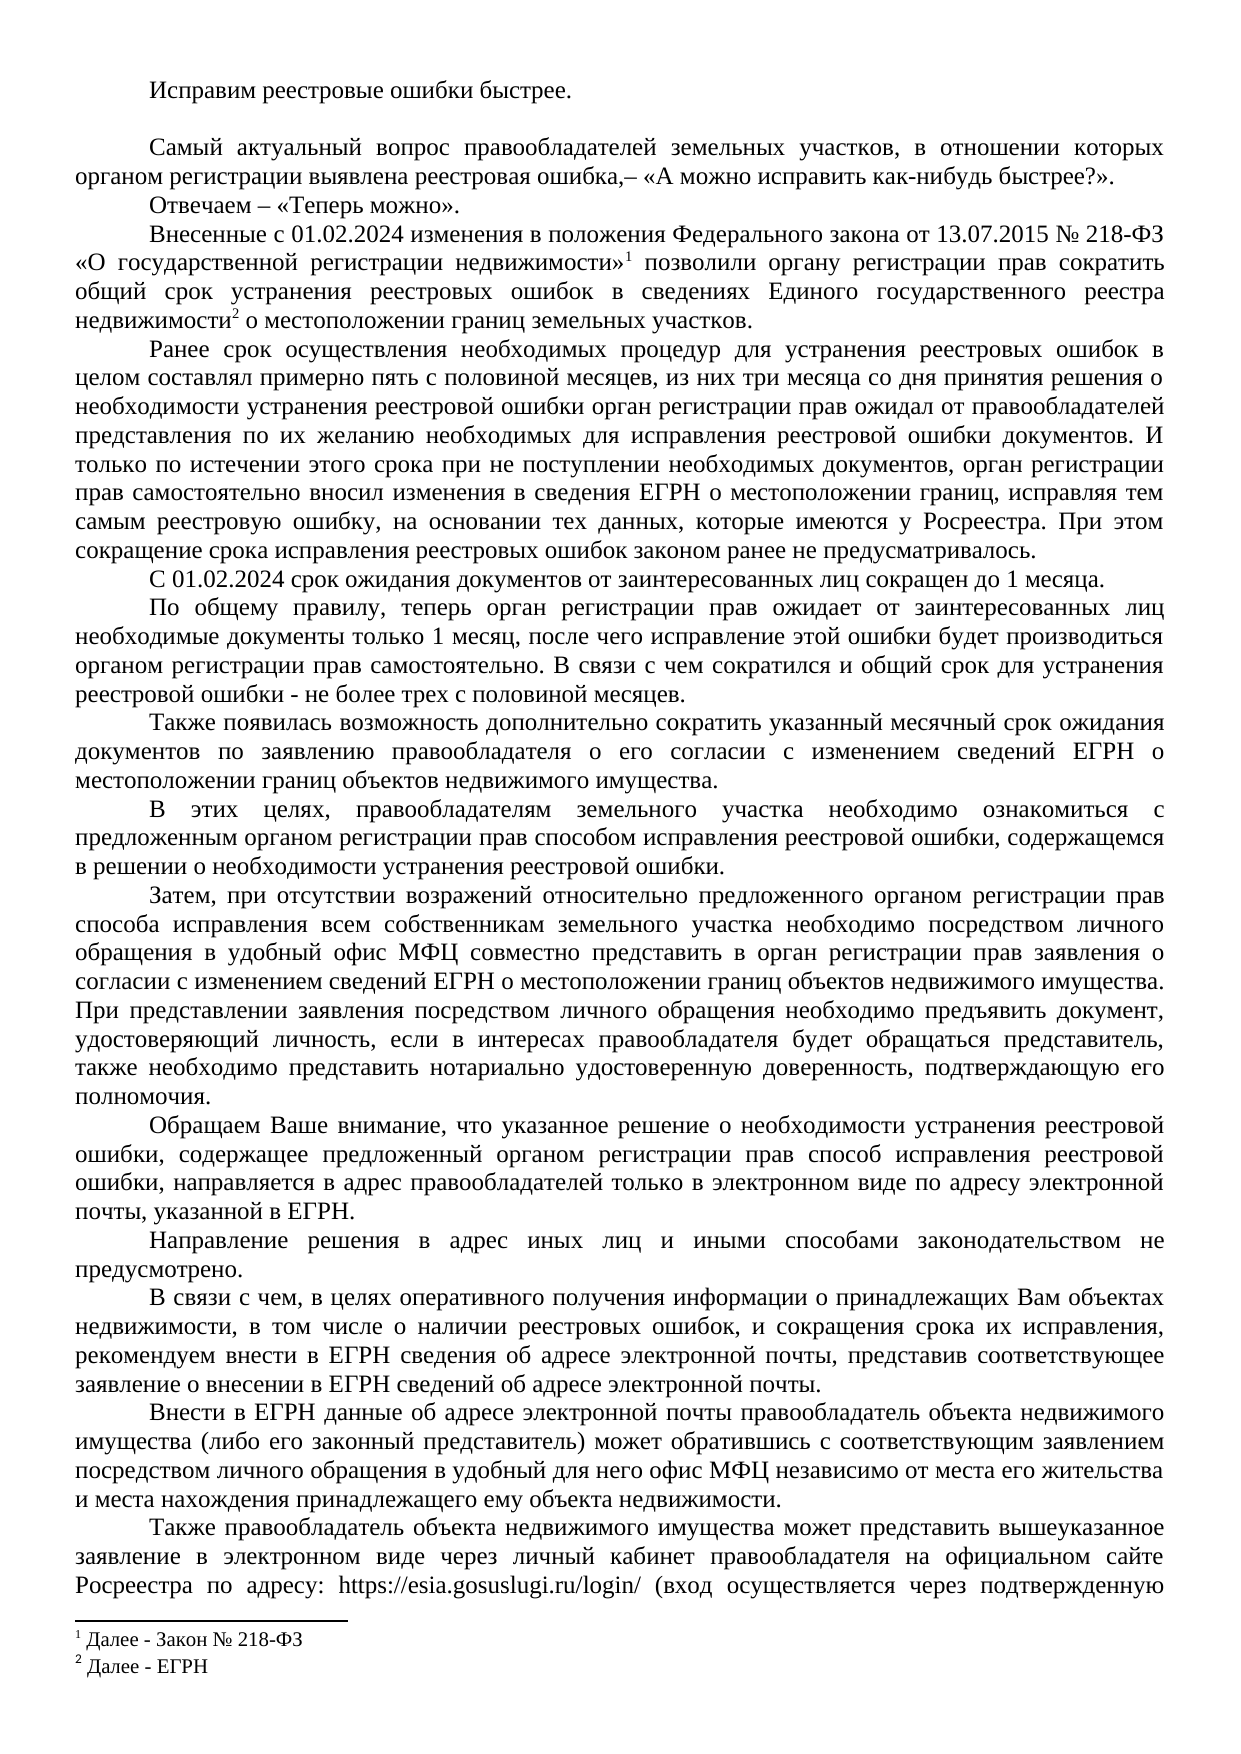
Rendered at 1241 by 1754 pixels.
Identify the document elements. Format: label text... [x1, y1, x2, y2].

text В связи с чем, в целях оперативного получения информации о принадлежащих Вам объектах недвижимости, в том числе о наличии реестровых ошибок, и сокращения срока их исправления, рекомендуем внести в ЕГРН сведения об адресе электронной почты, представив соответствующее заявление о внесении в ЕГРН сведений об адресе электронной почты. [75, 1282, 1165, 1397]
text По общему правилу, теперь орган регистрации прав ожидает от заинтересованных лиц необходимые документы только 1 месяц, после чего исправление этой ошибки будет производиться органом регистрации прав самостоятельно. В связи с чем сократился и общий срок для устранения реестровой ошибки - не более трех с половиной месяцев. [75, 592, 1165, 707]
text Направление решения в адрес иных лиц и иными способами законодательством не предусмотрено. [75, 1225, 1165, 1282]
text Самый актуальный вопрос правообладателей земельных участков, в отношении которых органом регистрации выявлена реестровая ошибка,– «А можно исправить как-нибудь быстрее?». [75, 132, 1165, 190]
text Внесенные с 01.02.2024 изменения в положения Федерального закона от 13.07.2015 № 218-ФЗ «О государственной регистрации недвижимости» позволили органу регистрации прав сократить общий срок устранения реестровых ошибок в сведениях Единого государственного реестра недвижимости о местоположении границ земельных участков. [75, 219, 1165, 334]
text С 01.02.2024 срок ожидания документов от заинтересованных лиц сокращен до 1 месяца. [75, 564, 1165, 592]
text Отвечаем – «Теперь можно». [75, 190, 1165, 219]
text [75, 1512, 1165, 1599]
text Обращаем Ваше внимание, что указанное решение о необходимости устранения реестровой ошибки, содержащее предложенный органом регистрации прав способ исправления реестровой ошибки, направляется в адрес правообладателей только в электронном виде по адресу электронной почты, указанной в ЕГРН. [75, 1110, 1165, 1225]
text В этих целях, правообладателям земельного участка необходимо ознакомиться с предложенным органом регистрации прав способом исправления реестровой ошибки, содержащемся в решении о необходимости устранения реестровой ошибки. [75, 794, 1165, 880]
text Ранее срок осуществления необходимых процедур для устранения реестровых ошибок в целом составлял примерно пять с половиной месяцев, из них три месяца со дня принятия решения о необходимости устранения реестровой ошибки орган регистрации прав ожидал от правообладателей представления по их желанию необходимых для исправления реестровой ошибки документов. И только по истечении этого срока при не поступлении необходимых документов, орган регистрации прав самостоятельно вносил изменения в сведения ЕГРН о местоположении границ, исправляя тем самым реестровую ошибку, на основании тех данных, которые имеются у Росреестра. При этом сокращение срока исправления реестровых ошибок законом ранее не предусматривалось. [75, 334, 1165, 564]
text Также появилась возможность дополнительно сократить указанный месячный срок ожидания документов по заявлению правообладателя о его согласии с изменением сведений ЕГРН о местоположении границ объектов недвижимого имущества. [75, 707, 1165, 794]
text Внести в ЕГРН данные об адресе электронной почты правообладатель объекта недвижимого имущества (либо его законный представитель) может обратившись с соответствующим заявлением посредством личного обращения в удобный для него офис МФЦ независимо от места его жительства и места нахождения принадлежащего ему объекта недвижимости. [75, 1397, 1165, 1512]
text Исправим реестровые ошибки быстрее. [75, 75, 1165, 104]
text Затем, при отсутствии возражений относительно предложенного органом регистрации прав способа исправления всем собственникам земельного участка необходимо посредством личного обращения в удобный офис МФЦ совместно представить в орган регистрации прав заявления о согласии с изменением сведений ЕГРН о местоположении границ объектов недвижимого имущества. При представлении заявления посредством личного обращения необходимо предъявить документ, удостоверяющий личность, если в интересах правообладателя будет обращаться представитель, также необходимо представить нотариально удостоверенную доверенность, подтверждающую его полномочия. [75, 880, 1165, 1110]
